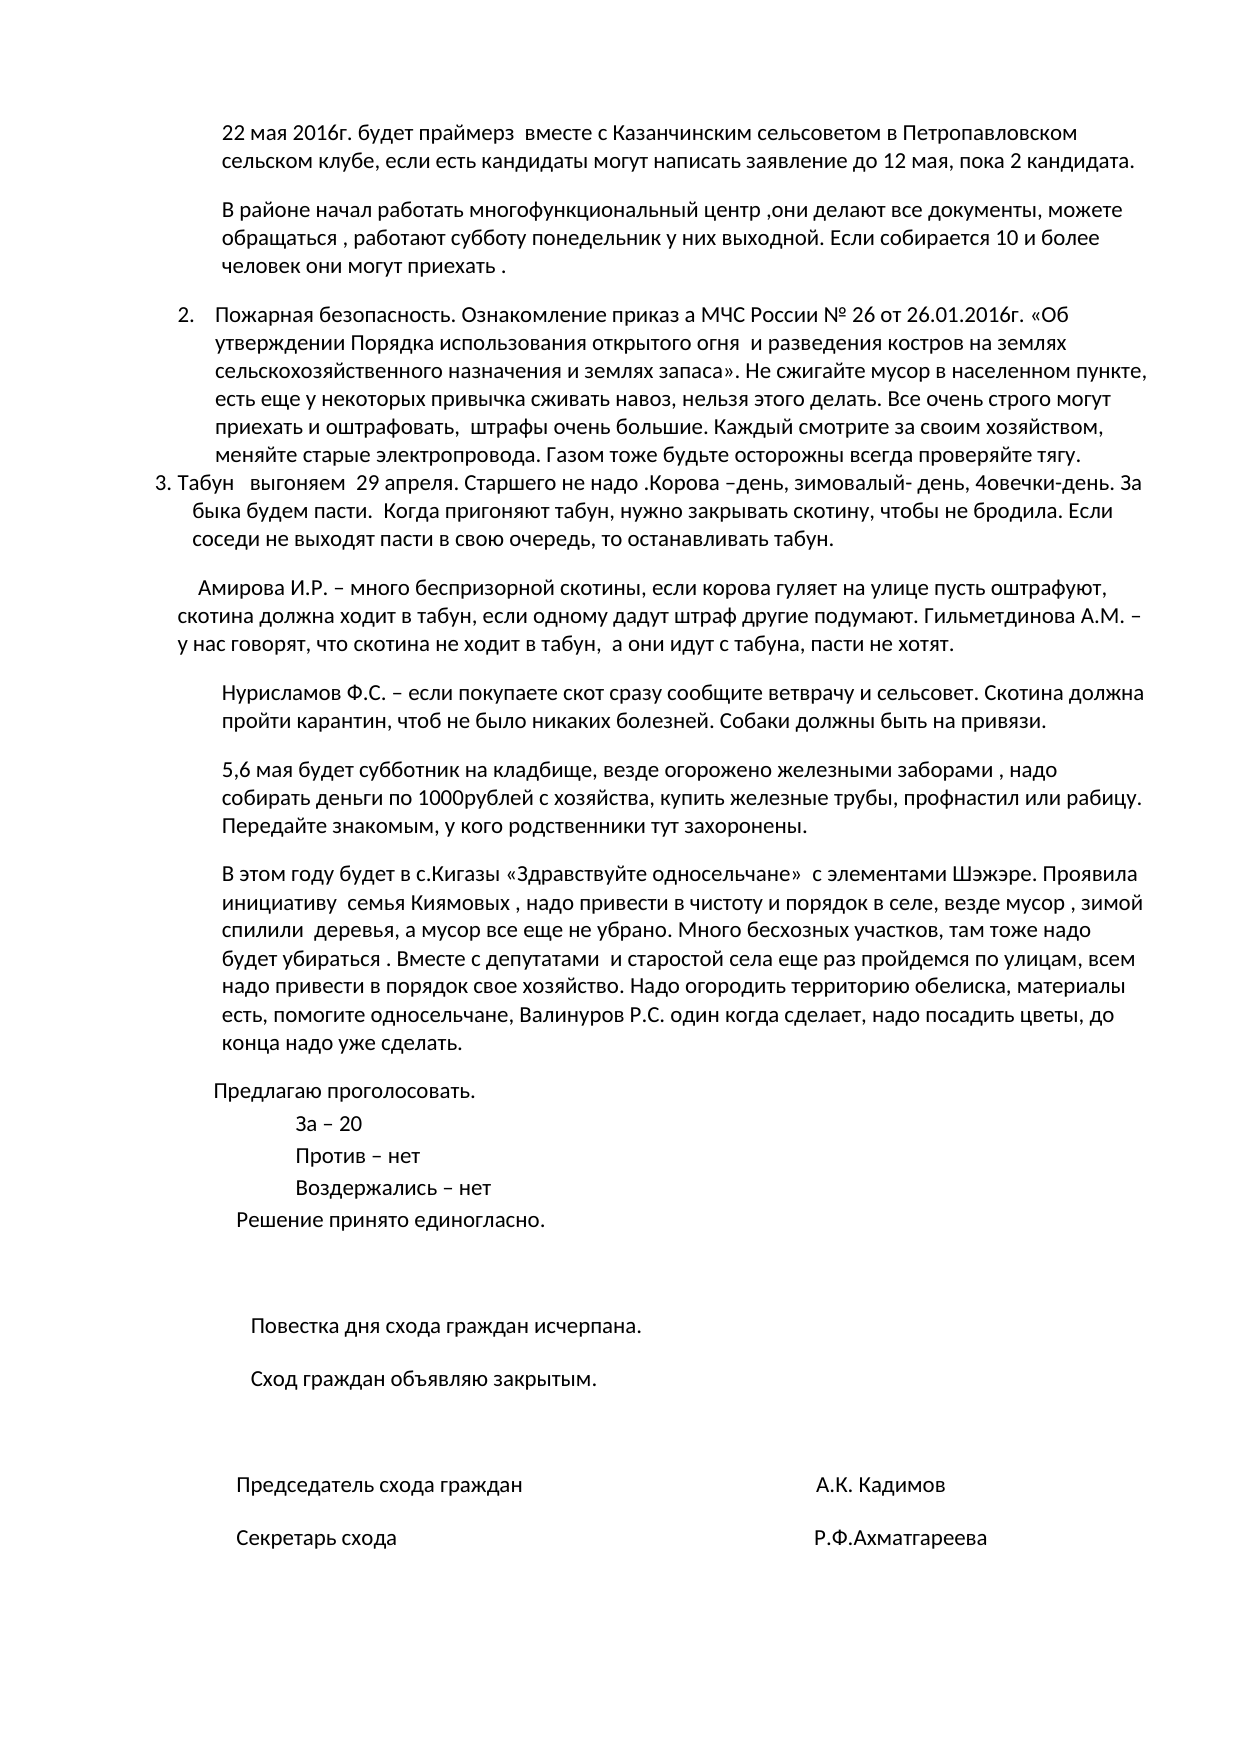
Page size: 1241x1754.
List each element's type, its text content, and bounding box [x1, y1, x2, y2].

text В этом году будет в с.Кигазы «Здравствуйте односельчане» с элементами Шэжэре. Проявила инициативу семья Киямовых , надо привести в чистоту и порядок в селе, везде мусор , зимой спилили деревья, а мусор все еще не убрано. Много бесхозных участков, там тоже надо будет убираться . Вместе с депутатами и старостой села еще раз пройдемся по улицам, всем надо привести в порядок свое хозяйство. Надо огородить территорию обелиска, материалы есть, помогите односельчане, Валинуров Р.С. один когда сделает, надо посадить цветы, до конца надо уже сделать. [222, 859, 1152, 1056]
text Председатель схода граждан А.К. Кадимов [236, 1470, 1152, 1498]
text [222, 118, 1152, 174]
text Решение принято единогласно. [236, 1205, 1152, 1233]
text 5,6 мая будет субботник на кладбище, везде огорожено железными заборами , надо собирать деньги по 1000рублей с хозяйства, купить железные трубы, профнастил или рабицу. Передайте знакомым, у кого родственники тут захоронены. [222, 755, 1152, 839]
text Секретарь схода Р.Ф.Ахматгареева [236, 1523, 1152, 1551]
text Предлагаю проголосовать. [177, 1077, 1152, 1104]
text Против – нет [295, 1141, 1152, 1169]
text Нурисламов Ф.С. – если покупаете скот сразу сообщите ветврачу и сельсовет. Скотина должна пройти карантин, чтоб не было никаких болезней. Собаки должны быть на привязи. [222, 678, 1152, 734]
text За – 20 [295, 1109, 1152, 1137]
text Повестка дня схода граждан исчерпана. [177, 1311, 1152, 1339]
list Пожарная безопасность. Ознакомление приказ а МЧС России № 26 от 26.01.2016г. «Об утверждении Порядка использования открытого огня и разведения костров на землях сельскохозяйственного назначения и землях запаса». Не сжигайте мусор в населенном пункте, есть еще у некоторых привычка сживать навоз, нельзя этого делать. Все очень строго могут приехать и оштрафовать, штрафы очень большие. Каждый смотрите за своим хозяйством, меняйте старые электропровода. Газом тоже будьте осторожны всегда проверяйте тягу. [177, 300, 1152, 468]
list Табун выгоняем 29 апреля. Старшего не надо .Корова –день, зимовалый- день, 4овечки-день. За быка будем пасти. Когда пригоняют табун, нужно закрывать скотину, чтобы не бродила. Если соседи не выходят пасти в свою очередь, то останавливать табун. [154, 468, 1152, 552]
text Воздержались – нет [295, 1173, 1152, 1201]
text Сход граждан объявляю закрытым. [177, 1364, 1152, 1392]
text Амирова И.Р. – много беспризорной скотины, если корова гуляет на улице пусть оштрафуют, скотина должна ходит в табун, если одному дадут штраф другие подумают. Гильметдинова А.М. – у нас говорят, что скотина не ходит в табун, а они идут с табуна, пасти не хотят. [177, 573, 1152, 657]
text В районе начал работать многофункциональный центр ,они делают все документы, можете обращаться , работают субботу понедельник у них выходной. Если собирается 10 и более человек они могут приехать . [222, 195, 1152, 279]
